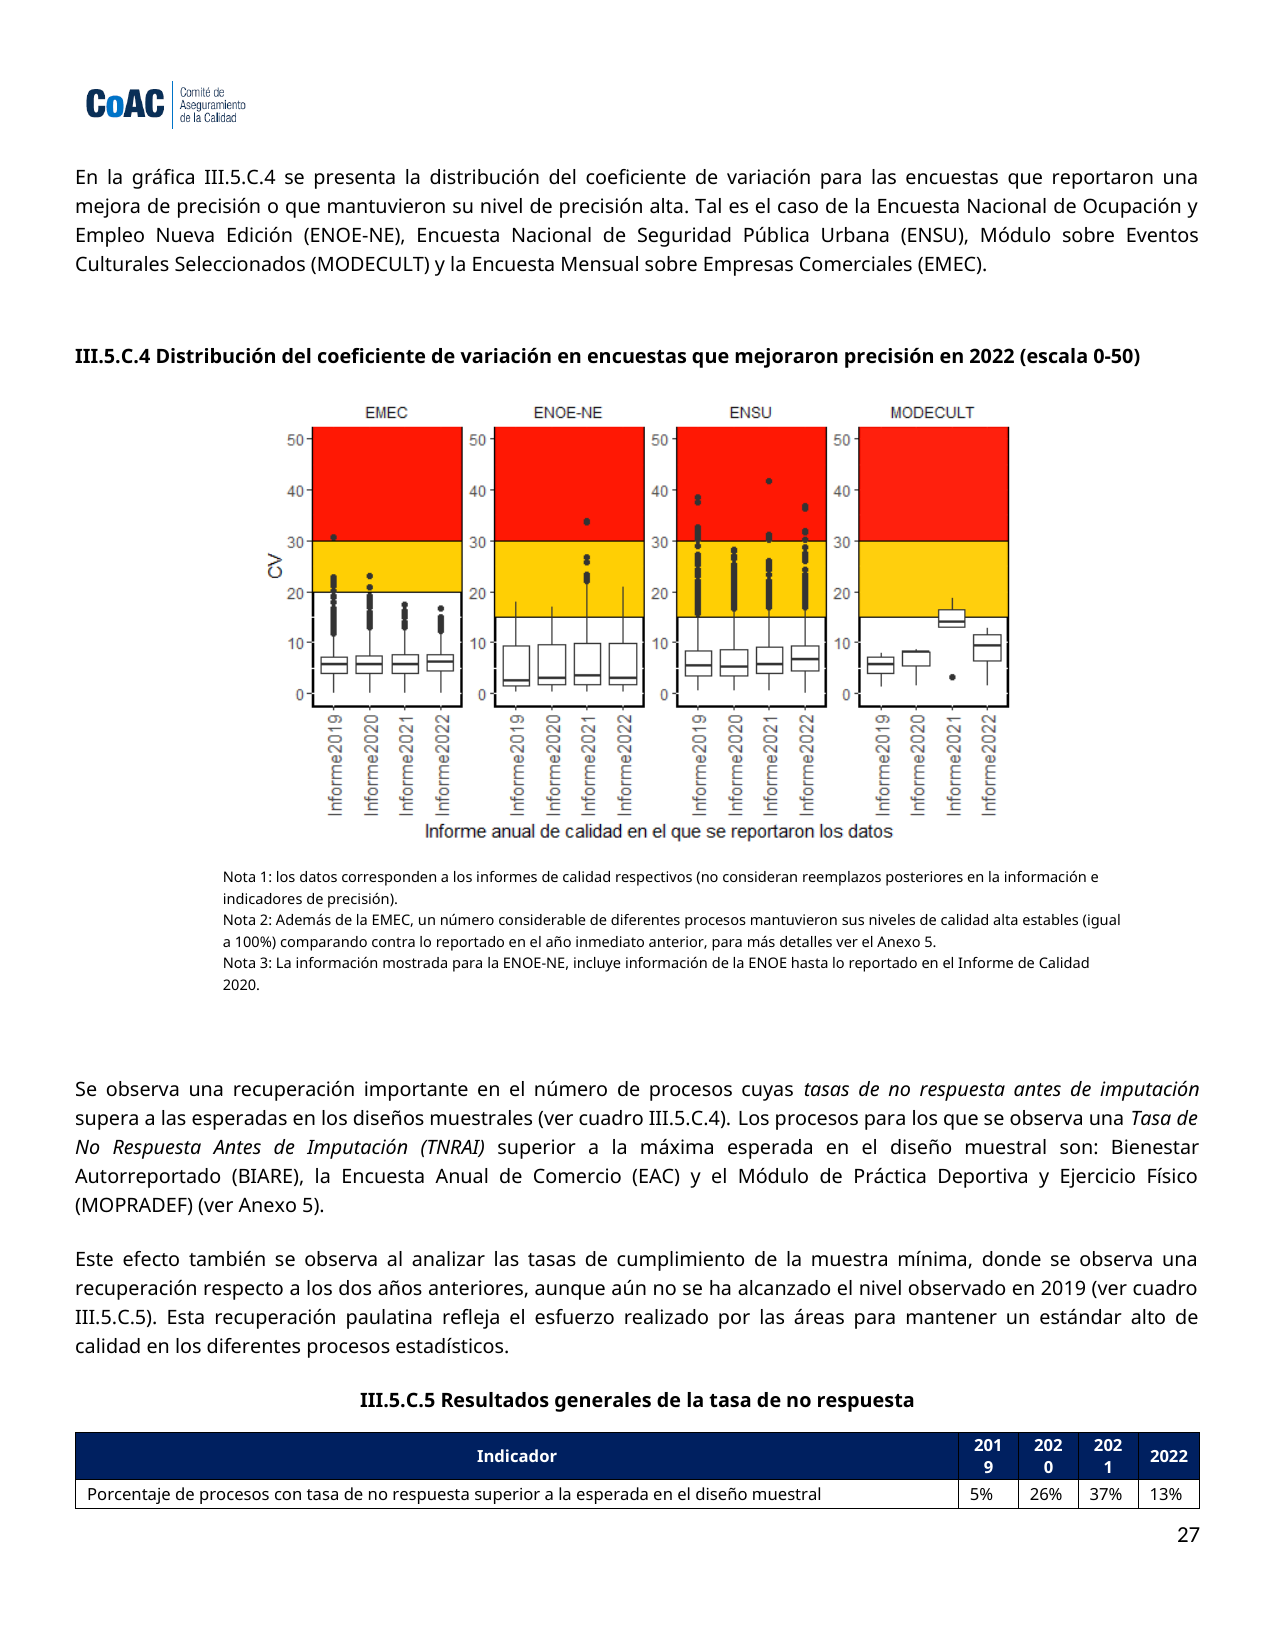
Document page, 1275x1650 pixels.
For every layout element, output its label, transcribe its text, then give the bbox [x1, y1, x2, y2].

picture [257, 387, 1018, 849]
table_header 2022 [1139, 1433, 1199, 1479]
table_cell Porcentaje de procesos con tasa de no respuesta superior a la esperada en el diseño muestral [76, 1480, 958, 1508]
table_cell 13% [1139, 1480, 1199, 1508]
text Este efecto también se observa al analizar las tasas de cumplimiento de la muestra mínima, donde se observa una recuperación respecto a los dos años anteriores, aunque aún no se ha alcanzado el nivel observado en 2019 (ver cuadro III.5.C.5). Esta recuperación paulatina refleja el esfuerzo realizado por las áreas para mantener un estándar alto de calidad en los diferentes procesos estadísticos. [75, 1245, 1200, 1359]
table_cell 5% [959, 1480, 1018, 1508]
table_cell 26% [1019, 1480, 1078, 1508]
text III.5.C.4 Distribución del coeficiente de variación en encuestas que mejoraron precisión en 2022 (escala 0-50) [75, 342, 1200, 369]
text Se observa una recuperación importante en el número de procesos cuyas tasas de no respuesta antes de imputación supera a las esperadas en los diseños muestrales (ver cuadro III.5.C.4). Los procesos para los que se observa una Tasa de No Respuesta Antes de Imputación (TNRAI) superior a la máxima esperada en el diseño muestral son: Bienestar Autorreportado (BIARE), la Encuesta Anual de Comercio (EAC) y el Módulo de Práctica Deportiva y Ejercicio Físico (MOPRADEF) (ver Anexo 5). [75, 1075, 1200, 1218]
picture [75, 73, 257, 136]
text Nota 1: los datos corresponden a los informes de calidad respectivos (no consideran reemplazos posteriores en la información e indicadores de precisión). [223, 867, 1123, 908]
text Nota 2: Además de la EMEC, un número considerable de diferentes procesos mantuvieron sus niveles de calidad alta estables (igual a 100%) comparando contra lo reportado en el año inmediato anterior, para más detalles ver el Anexo 5. [223, 910, 1123, 951]
table_header 2021 [1079, 1433, 1138, 1479]
text En la gráfica III.5.C.4 se presenta la distribución del coeficiente de variación para las encuestas que reportaron una mejora de precisión o que mantuvieron su nivel de precisión alta. Tal es el caso de la Encuesta Nacional de Ocupación y Empleo Nueva Edición (ENOE-NE), Encuesta Nacional de Seguridad Pública Urbana (ENSU), Módulo sobre Eventos Culturales Seleccionados (MODECULT) y la Encuesta Mensual sobre Empresas Comerciales (EMEC). [75, 163, 1200, 277]
table_header 2020 [1019, 1433, 1078, 1479]
table_header Indicador [76, 1433, 958, 1479]
table_cell 37% [1079, 1480, 1138, 1508]
text Nota 3: La información mostrada para la ENOE-NE, incluye información de la ENOE hasta lo reportado en el Informe de Calidad 2020. [223, 953, 1123, 994]
text III.5.C.5 Resultados generales de la tasa de no respuesta [75, 1387, 1200, 1413]
table_header 2019 [959, 1433, 1018, 1479]
